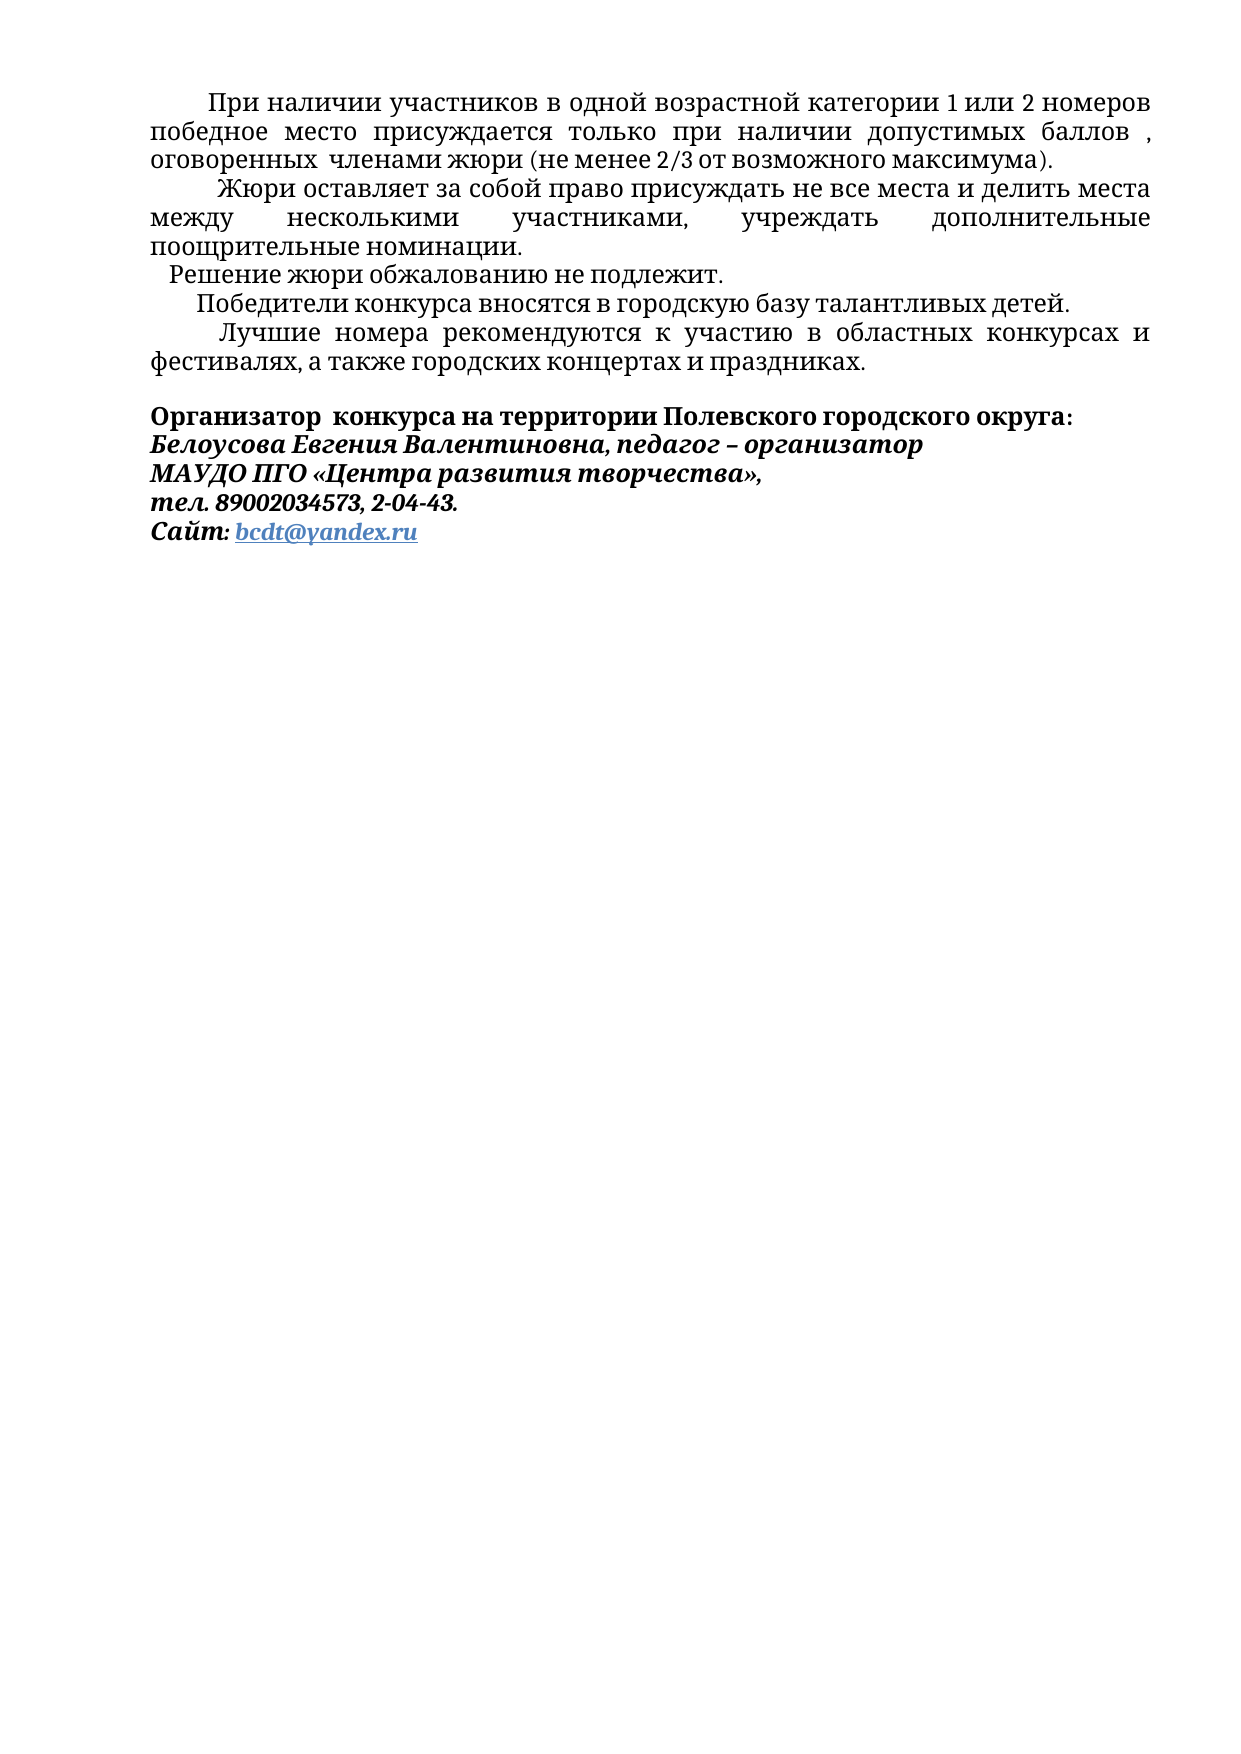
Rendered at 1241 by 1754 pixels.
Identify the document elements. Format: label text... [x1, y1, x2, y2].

list При наличии участников в одной возрастной категории 1 или 2 номеров победное место присуждается только при наличии допустимых баллов , оговоренных членами жюри (не менее 2/3 от возможного максимума). [150, 89, 1152, 175]
list Решение жюри обжалованию не подлежит. [150, 261, 1152, 290]
list Белоусова Евгения Валентиновна, педагог – организатор [150, 431, 1152, 460]
list Сайт: bcdt@yandex.ru [150, 517, 1152, 546]
list МАУДО ПГО «Центра развития творчества», [150, 460, 1152, 489]
list Организатор конкурса на территории Полевского городского округа: [150, 402, 1152, 431]
text Лучшие номера рекомендуются к участию в областных конкурсах и фестивалях, а также городских концертах и праздниках. [150, 319, 1152, 376]
list Победители конкурса вносятся в городскую базу талантливых детей. [150, 290, 1152, 319]
list Жюри оставляет за собой право присуждать не все места и делить места между несколькими участниками, учреждать дополнительные поощрительные номинации. [150, 175, 1152, 261]
list тел. 89002034573, 2-04-43. [150, 489, 1152, 517]
